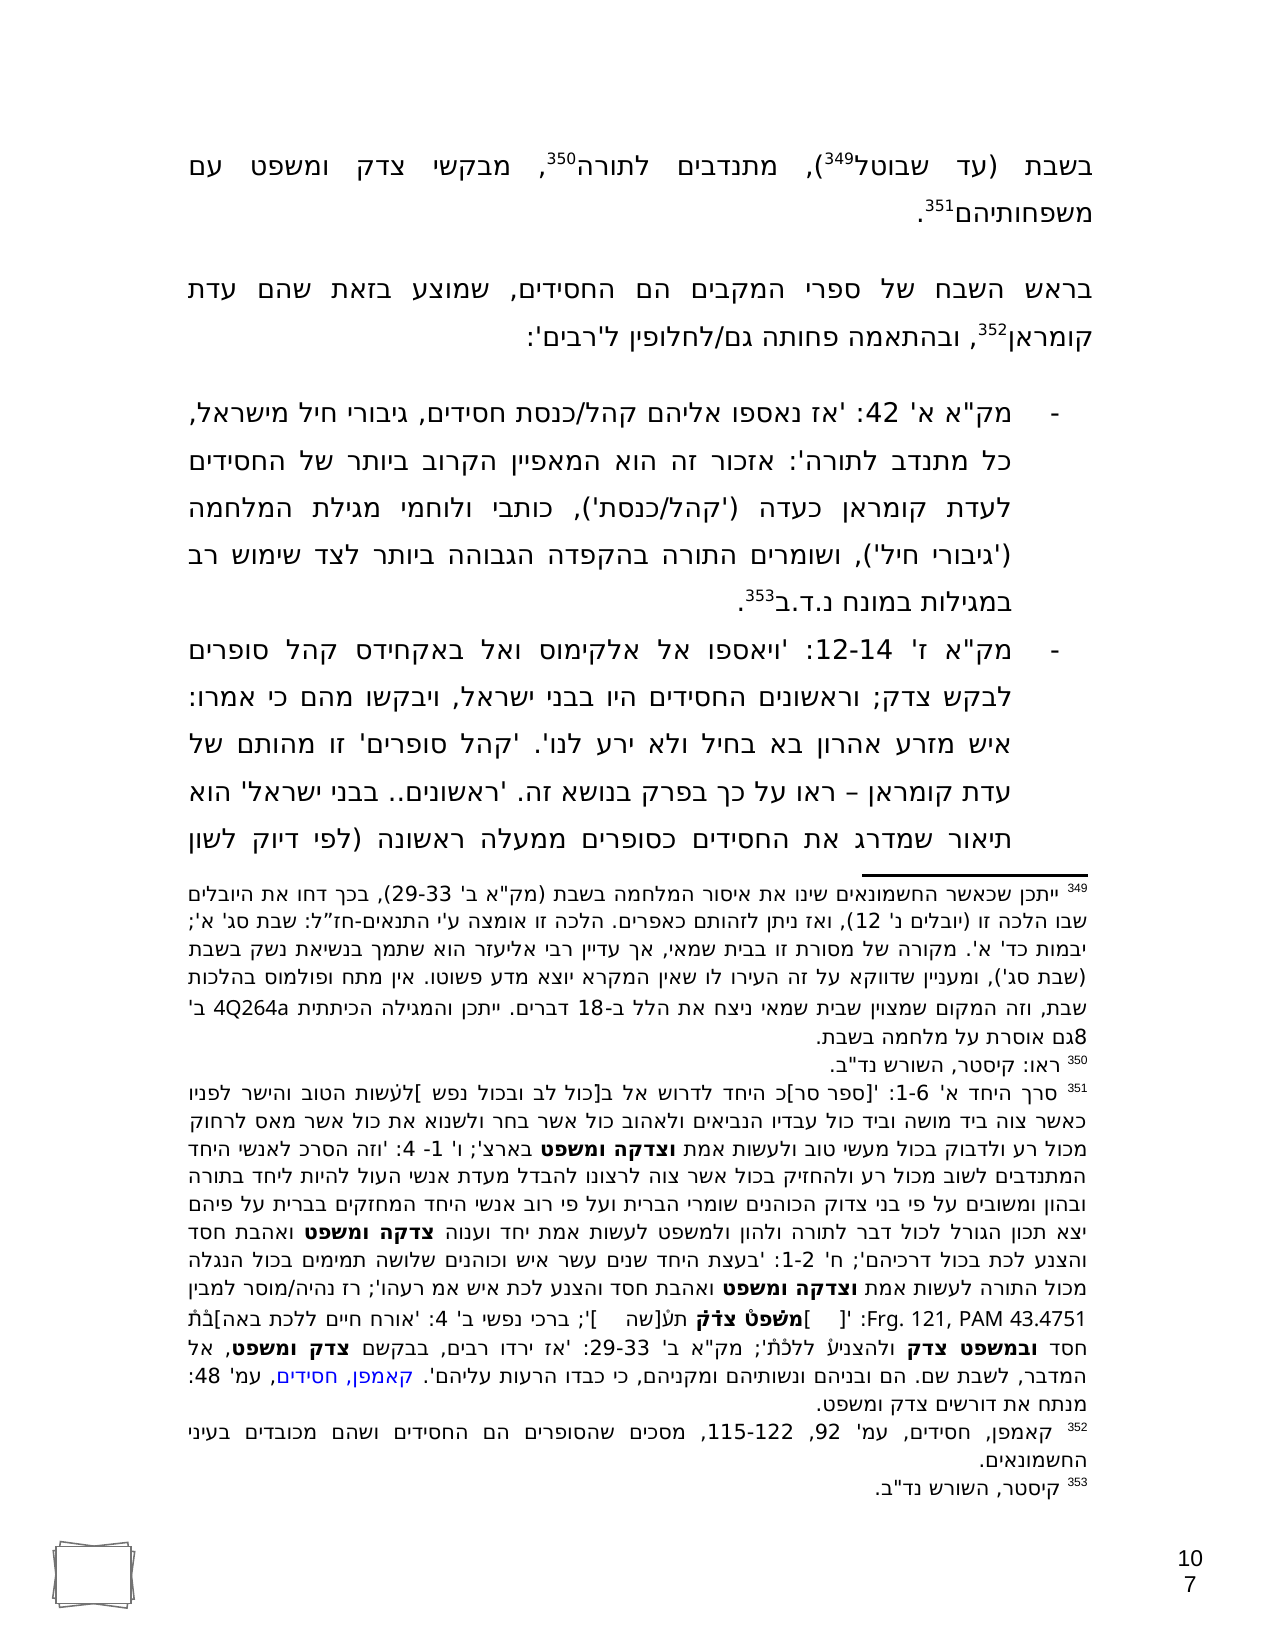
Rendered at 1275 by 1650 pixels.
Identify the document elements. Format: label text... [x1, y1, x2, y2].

list מק"א ז' 12-14: 'ויאספו אל אלקימוס ואל באקחידס קהל סופרים לבקש צדק; וראשונים החסידים היו בבני ישראל, ויבקשו מהם כי אמרו: איש מזרע אהרון בא בחיל ולא ירע לנו'. 'קהל סופרים' זו מהותם של עדת קומראן – ראו על כך בפרק בנושא זה. 'ראשונים.. בבני ישראל' הוא תיאור שמדרג את החסידים כסופרים ממעלה ראשונה (לפי דיוק לשון התרגום היווני, ולא ראשונים לבקש שלום מאלקימוס), וכך הסיפור על אלעזר הסופר הראשי במק"ב ו' 18. הסתמכותם על הכוהנים מצביעה על קרבתם לכהונה. [187, 634, 1050, 855]
text זולת שלוש הקבוצות המוזכרות בספרי המקבים: החשמונאים החסידים וה'רבים', לא ידועות לנו קבוצות ששמרו בהדיקות על מסורות התורה המפורטות והלכתיות של עדת קומראן (אמנם גם הפרושים ואחריהם חז"ל שמרו על המצוות, אך בספר זה מוצע שהיווסדותם מאוחרת לתקופה המתוארת בספרי המקבים). מתיאור שלושת קבוצות אלו בספרי המקבים, עולה שהם שמרו בעיקר על טהרה ופולחן, ולא נטו אחרי המתייוונים. פעילות קבוצות אלו קרובות גם לפעולותיהם של עדת קומראן, כגון: ירידה/בריחה למדבר, איסור המלחמה בשבת (עד שבוטל), מתנדבים לתורה, מבקשי צדק ומשפט עם משפחותיהם. [187, 150, 1093, 229]
list מק"א א' 42: 'אז נאספו אליהם קהל/כנסת חסידים, גיבורי חיל מישראל, כל מתנדב לתורה': אזכור זה הוא המאפיין הקרוב ביותר של החסידים לעדת קומראן כעדה ('קהל/כנסת'), כותבי ולוחמי מגילת המלחמה ('גיבורי חיל'), ושומרים התורה בהקפדה הגבוהה ביותר לצד שימוש רב במגילות במונח נ.ד.ב. [187, 397, 1050, 618]
text בראש השבח של ספרי המקבים הם החסידים, שמוצע בזאת שהם עדת קומראן, ובהתאמה פחותה גם/לחלופין ל'רבים': [187, 274, 1093, 353]
